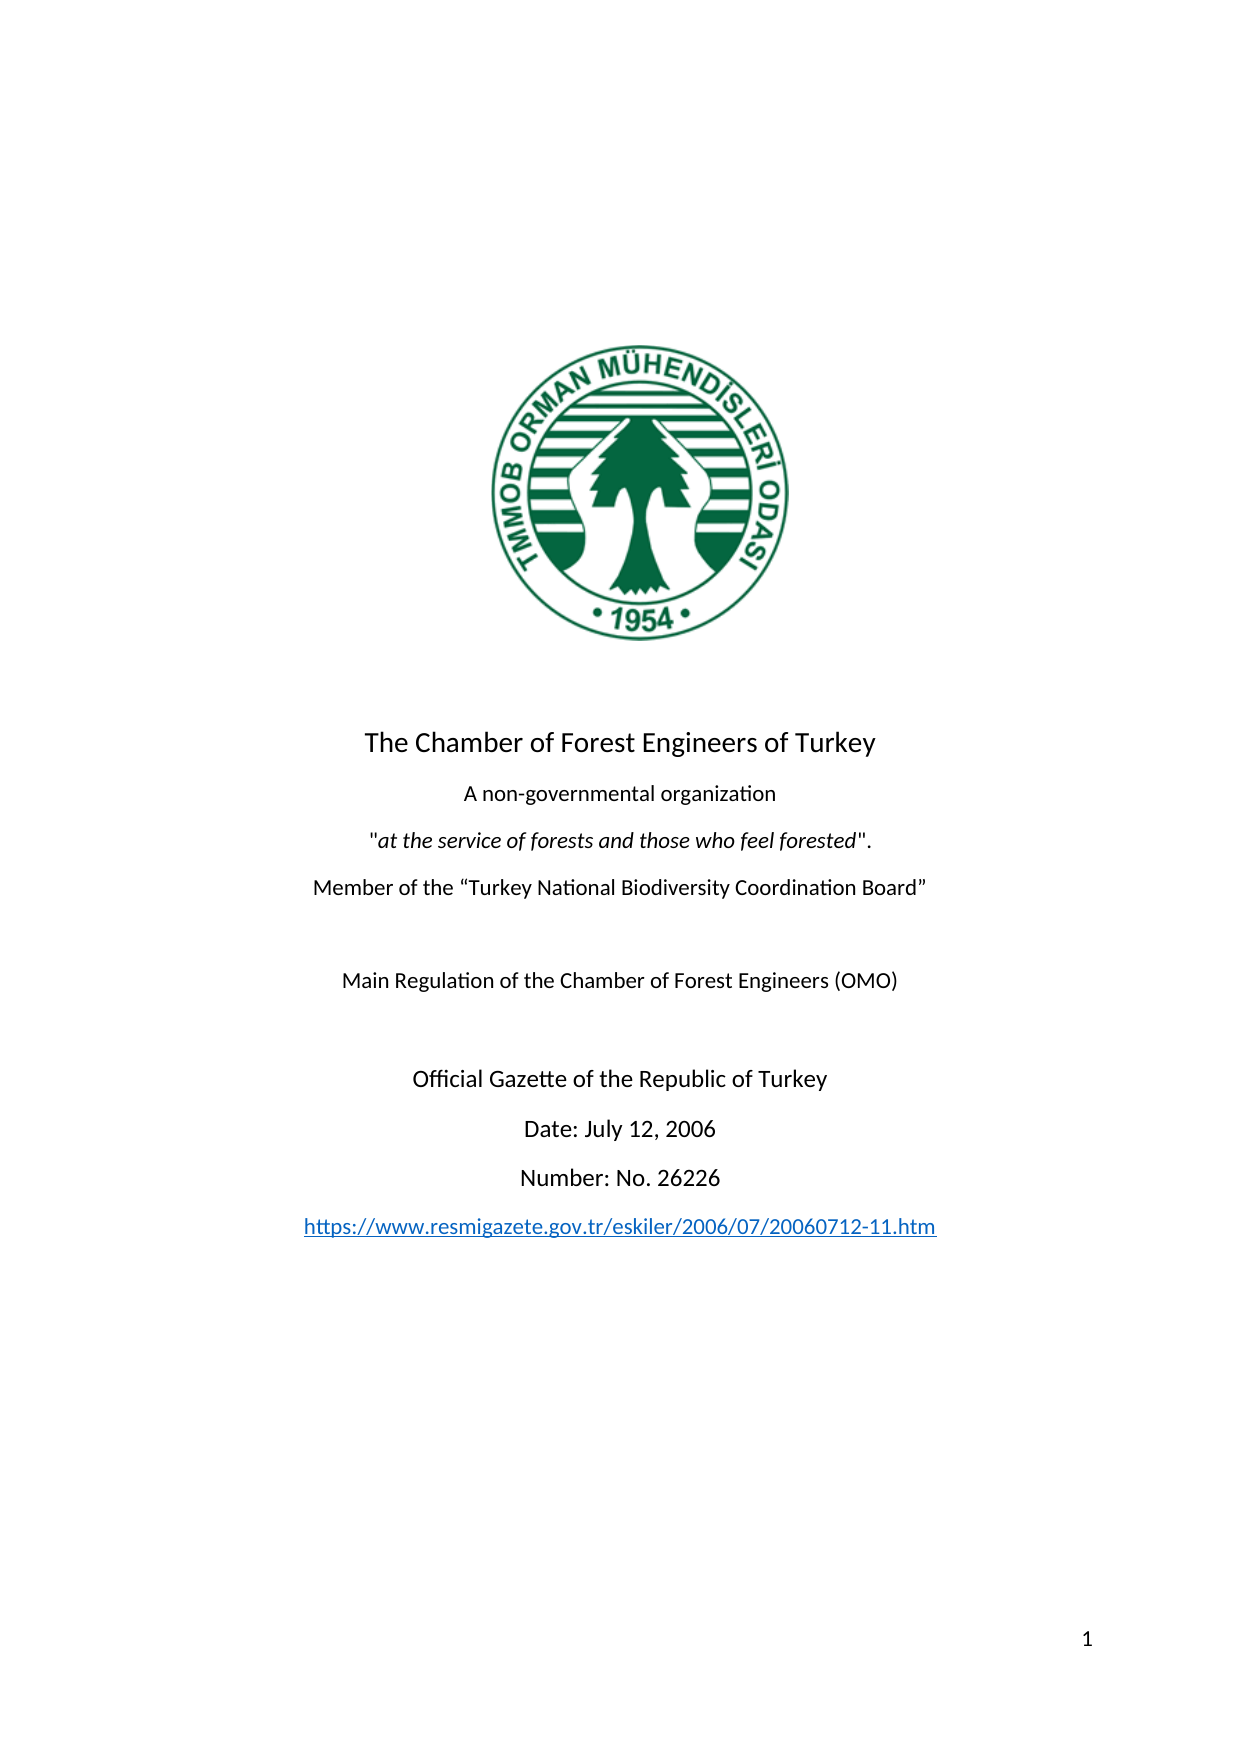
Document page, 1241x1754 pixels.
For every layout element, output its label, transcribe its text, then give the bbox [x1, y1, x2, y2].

text A non-governmental organization [148, 779, 1093, 807]
text The Chamber of Forest Engineers of Turkey [148, 724, 1093, 760]
text Date: July 12, 2006 [148, 1113, 1093, 1143]
text Main Regulation of the Chamber of Forest Engineers (OMO) [148, 967, 1093, 995]
text Number: No. 26226 [148, 1162, 1093, 1193]
picture [491, 345, 789, 641]
text "at the service of forests and those who feel forested". [148, 826, 1093, 854]
text Member of the “Turkey National Biodiversity Coordination Board” [148, 873, 1093, 901]
text https://www.resmigazete.gov.tr/eskiler/2006/07/20060712-11.htm [148, 1212, 1093, 1240]
text Official Gazette of the Republic of Turkey [148, 1063, 1093, 1094]
